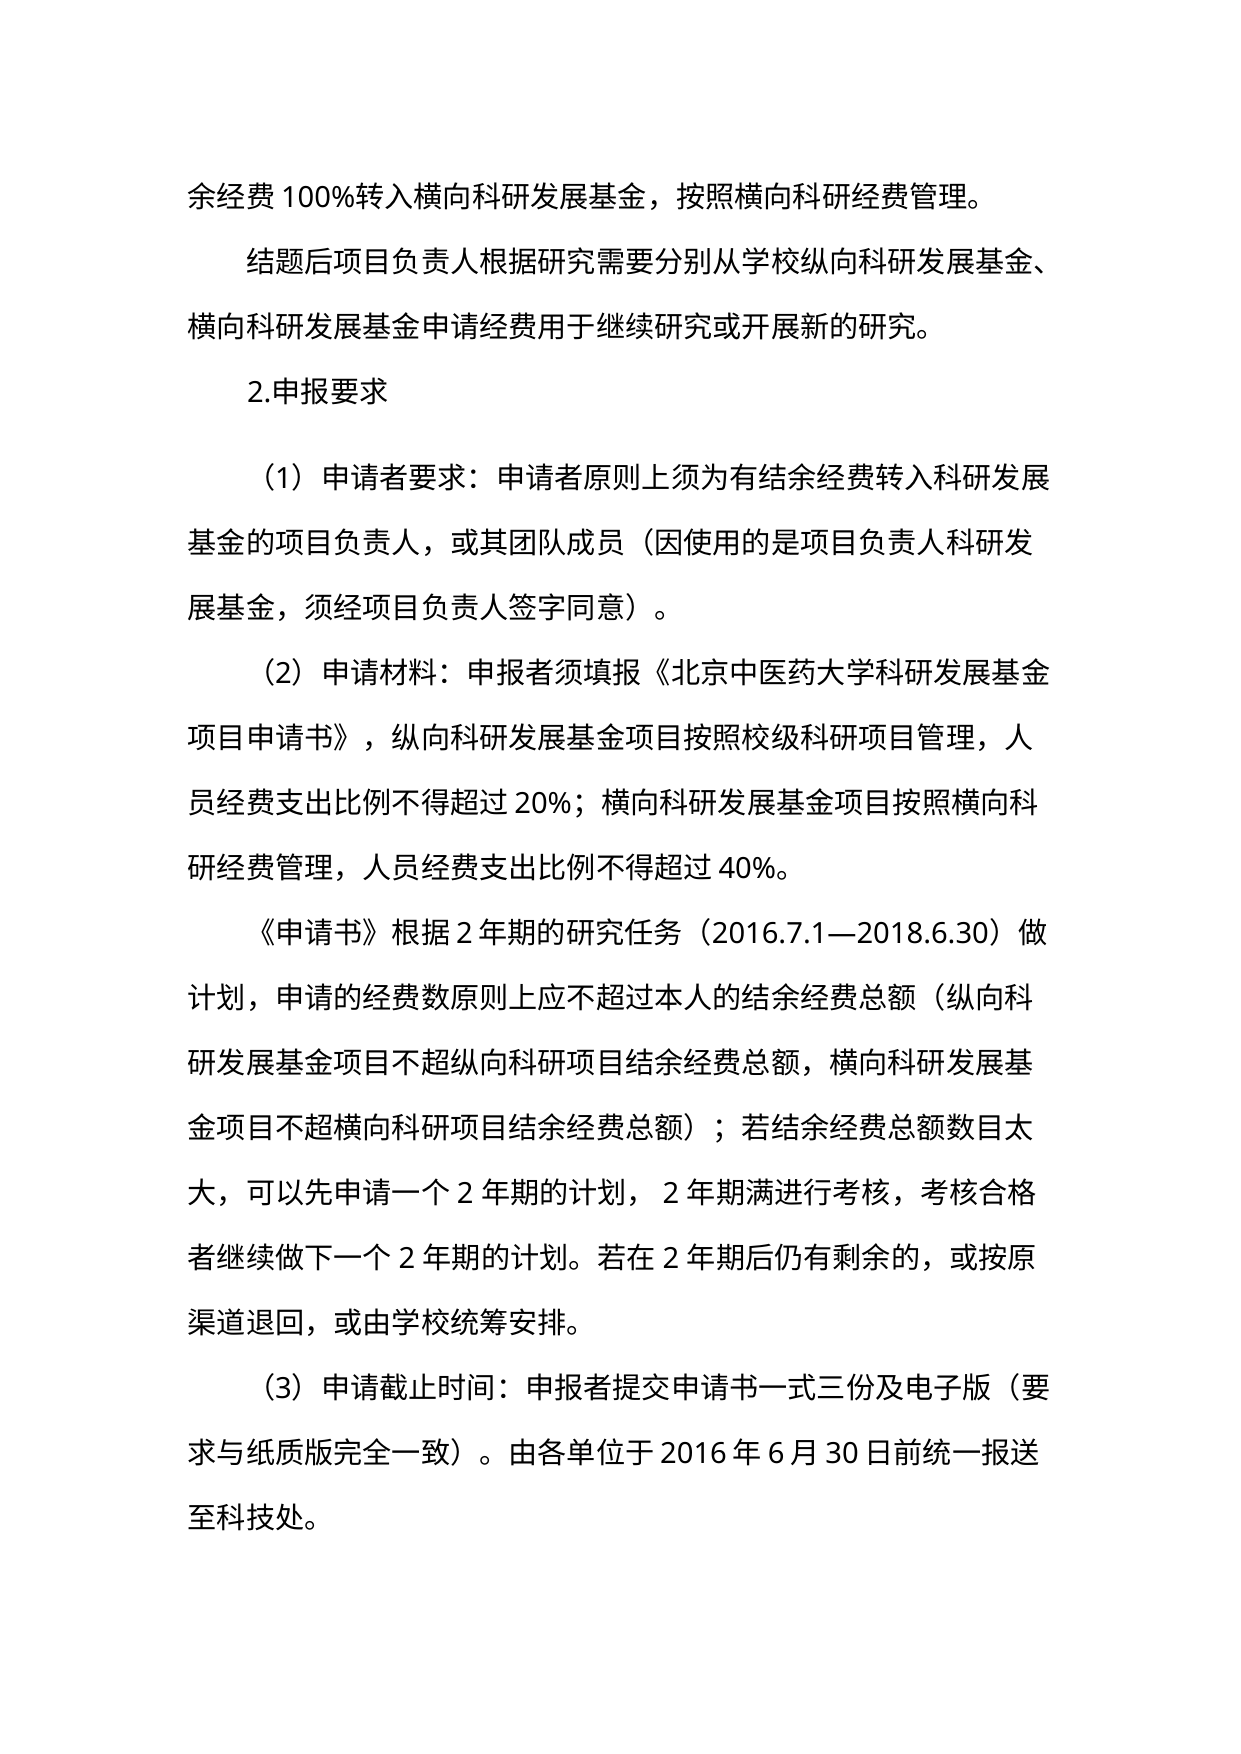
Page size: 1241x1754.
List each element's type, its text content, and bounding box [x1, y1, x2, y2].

text 2.申报要求 [187, 357, 1053, 422]
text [187, 162, 1053, 227]
text （2）申请材料：申报者须填报《北京中医药大学科研发展基金项目申请书》，纵向科研发展基金项目按照校级科研项目管理，人员经费支出比例不得超过20%；横向科研发展基金项目按照横向科研经费管理，人员经费支出比例不得超过40%。 [187, 638, 1053, 898]
text （3）申请截止时间：申报者提交申请书一式三份及电子版（要求与纸质版完全一致）。由各单位于2016年6月30日前统一报送至科技处。 [187, 1353, 1053, 1548]
text 结题后项目负责人根据研究需要分别从学校纵向科研发展基金、横向科研发展基金申请经费用于继续研究或开展新的研究。 [187, 227, 1053, 357]
text 《申请书》根据2年期的研究任务（2016.7.1—2018.6.30）做计划，申请的经费数原则上应不超过本人的结余经费总额（纵向科研发展基金项目不超纵向科研项目结余经费总额，横向科研发展基金项目不超横向科研项目结余经费总额）；若结余经费总额数目太大，可以先申请一个 2 年期的计划， 2 年期满进行考核，考核合格者继续做下一个 2 年期的计划。若在 2 年期后仍有剩余的，或按原渠道退回，或由学校统筹安排。 [187, 898, 1053, 1353]
text （1）申请者要求：申请者原则上须为有结余经费转入科研发展基金的项目负责人，或其团队成员（因使用的是项目负责人科研发展基金，须经项目负责人签字同意）。 [187, 443, 1053, 638]
